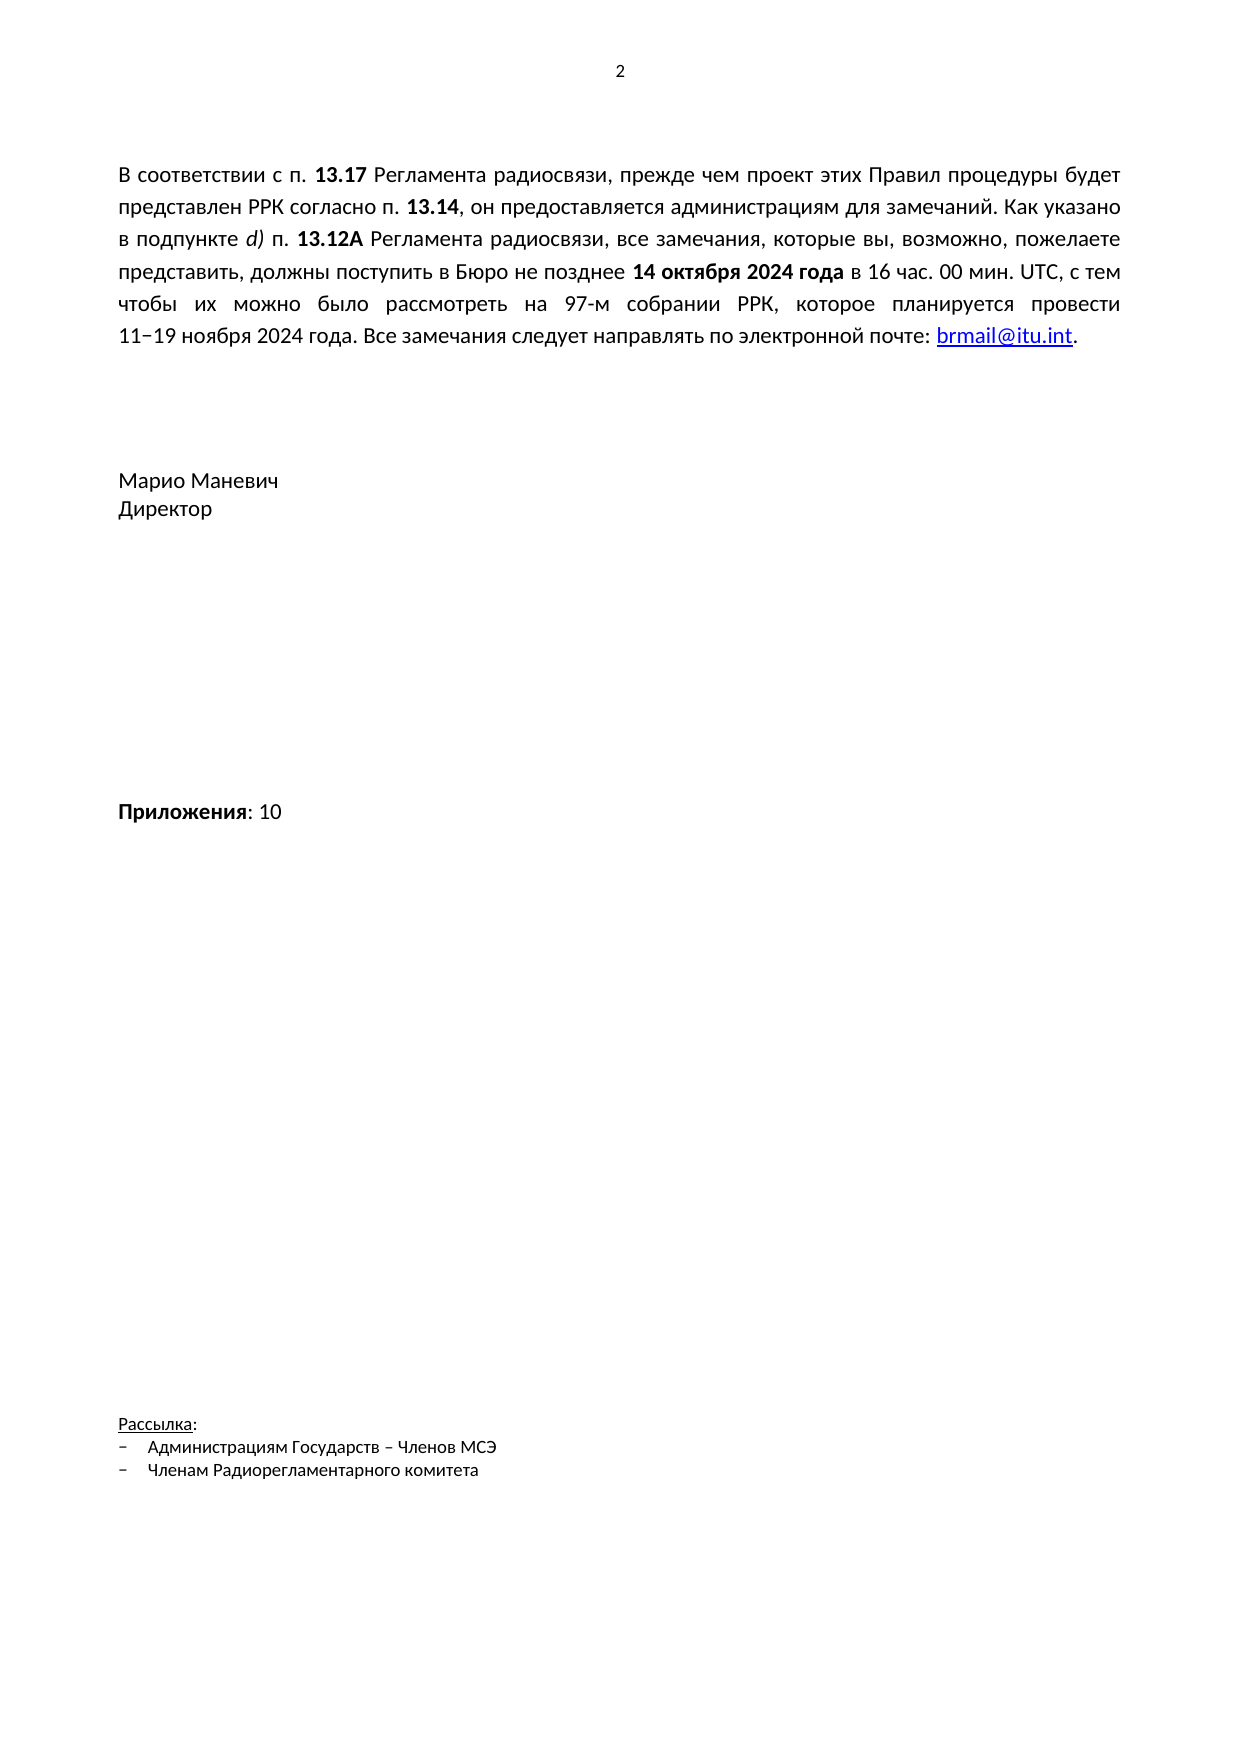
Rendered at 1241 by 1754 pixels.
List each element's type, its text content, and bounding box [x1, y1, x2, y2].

text Рассылка: [118, 1412, 1122, 1435]
text Марио Маневич [118, 466, 1122, 494]
text В соответствии с п. 13.17 Регламента радиосвязи, прежде чем проект этих Правил процедуры будет представлен РРК согласно п. 13.14, он предоставляется администрациям для замечаний. Как указано в подпункте d) п. 13.12A Регламента радиосвязи, все замечания, которые вы, возможно, пожелаете представить, должны поступить в Бюро не позднее 14 октября 2024 года в 16 час. 00 мин. UTC, с тем чтобы их можно было рассмотреть на 97-м собрании РРК, которое планируется провести 11−19 ноября 2024 года. Все замечания следует направлять по электронной почте: brmail@itu.int. [118, 160, 1122, 349]
text − Администрациям Государств – Членов МСЭ [118, 1435, 1122, 1458]
text Директор [118, 494, 1122, 522]
text − Членам Радиорегламентарного комитета [118, 1458, 1122, 1481]
text Приложения: 10 [118, 797, 1122, 825]
